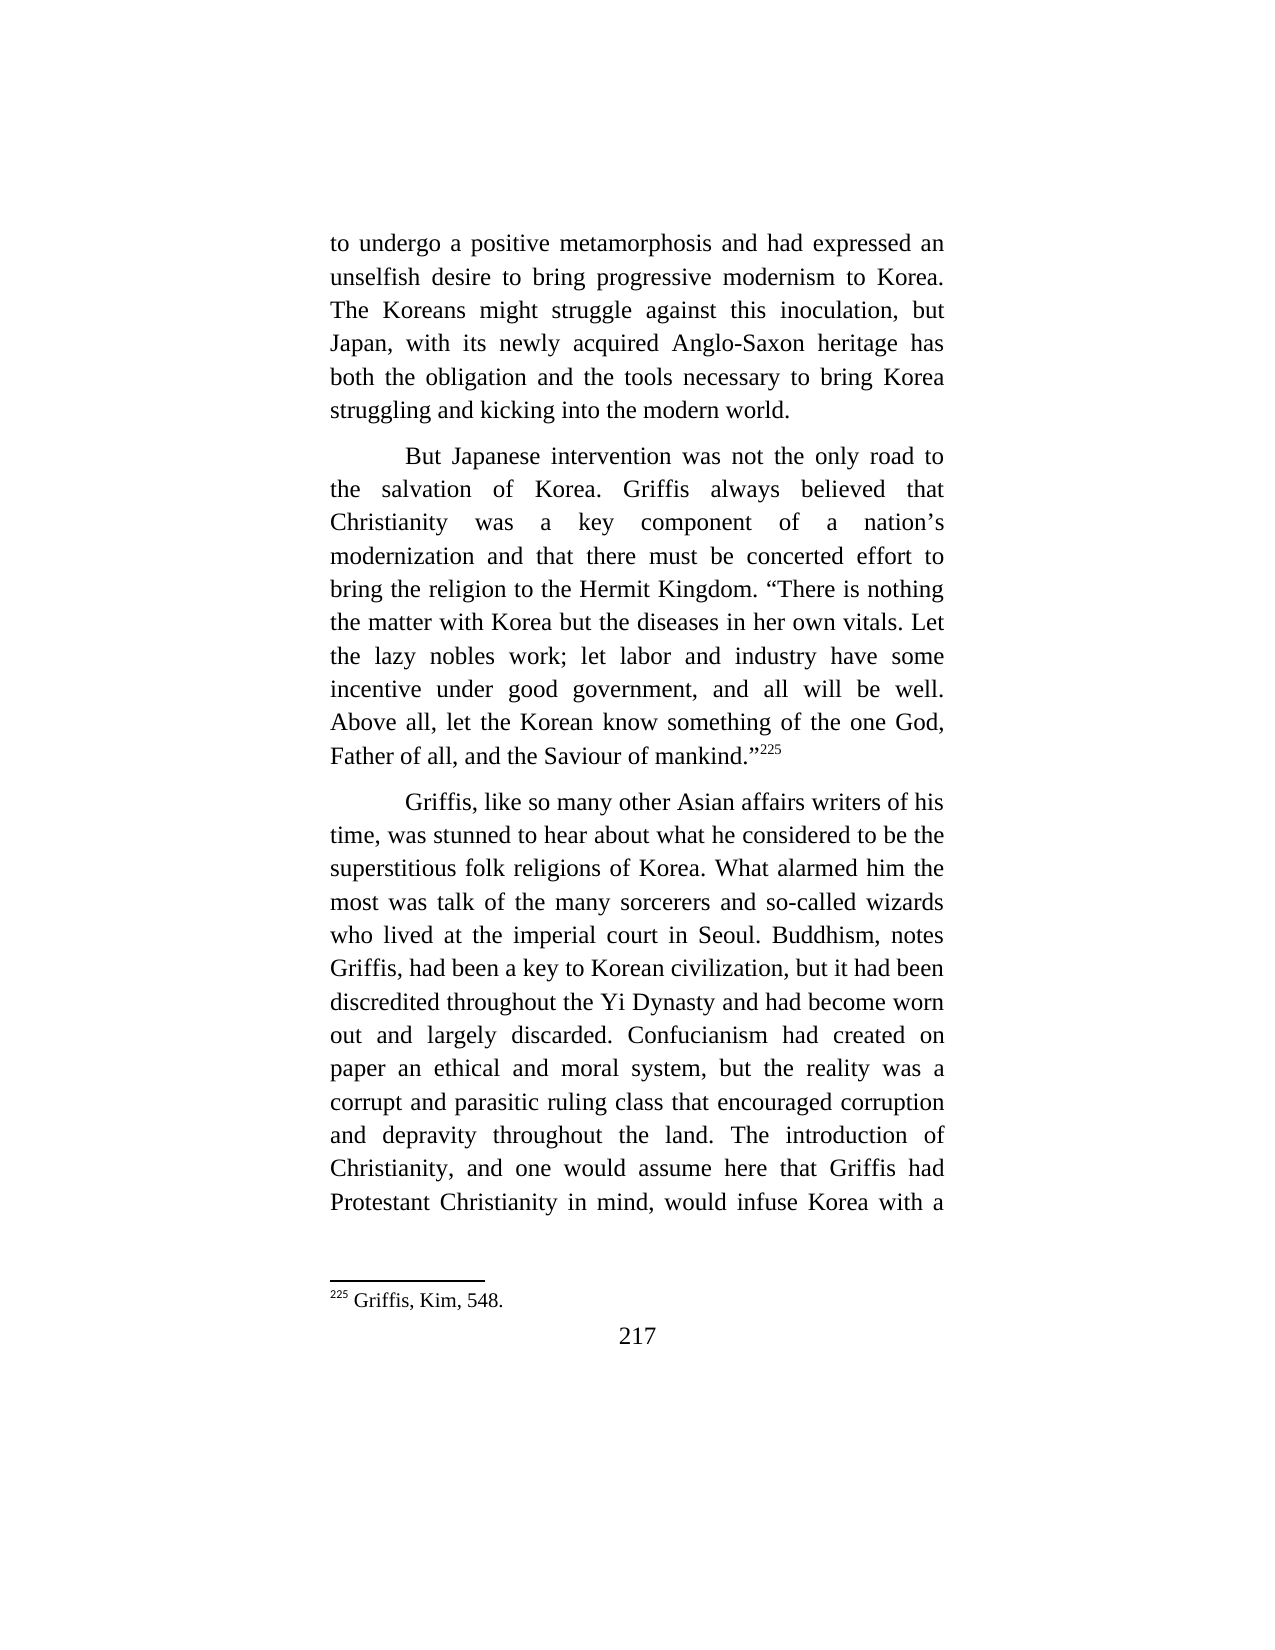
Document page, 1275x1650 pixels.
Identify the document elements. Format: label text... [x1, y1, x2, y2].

text But Japanese intervention was not the only road to the salvation of Korea. Griffis always believed that Christianity was a key component of a nation’s modernization and that there must be concerted effort to bring the religion to the Hermit Kingdom. “There is nothing the matter with Korea but the diseases in her own vitals. Let the lazy nobles work; let labor and industry have some incentive under good government, and all will be well. Above all, let the Korean know something of the one God, Father of all, and the Saviour of mankind.” [330, 437, 945, 771]
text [330, 783, 945, 1217]
text The key to Korea’s salvation is Japan’s seizing authority, eliminating the yangban, and building a modern state founded on the principle of self-rule. Japan as an agent of change must launch a revolution in Korea with a focus on educating the masses. The Japanese had proven their ability to undergo a positive metamorphosis and had expressed an unselfish desire to bring progressive modernism to Korea. The Koreans might struggle against this inoculation, but Japan, with its newly acquired Anglo-Saxon heritage has both the obligation and the tools necessary to bring Korea struggling and kicking into the modern world. [330, 225, 945, 425]
